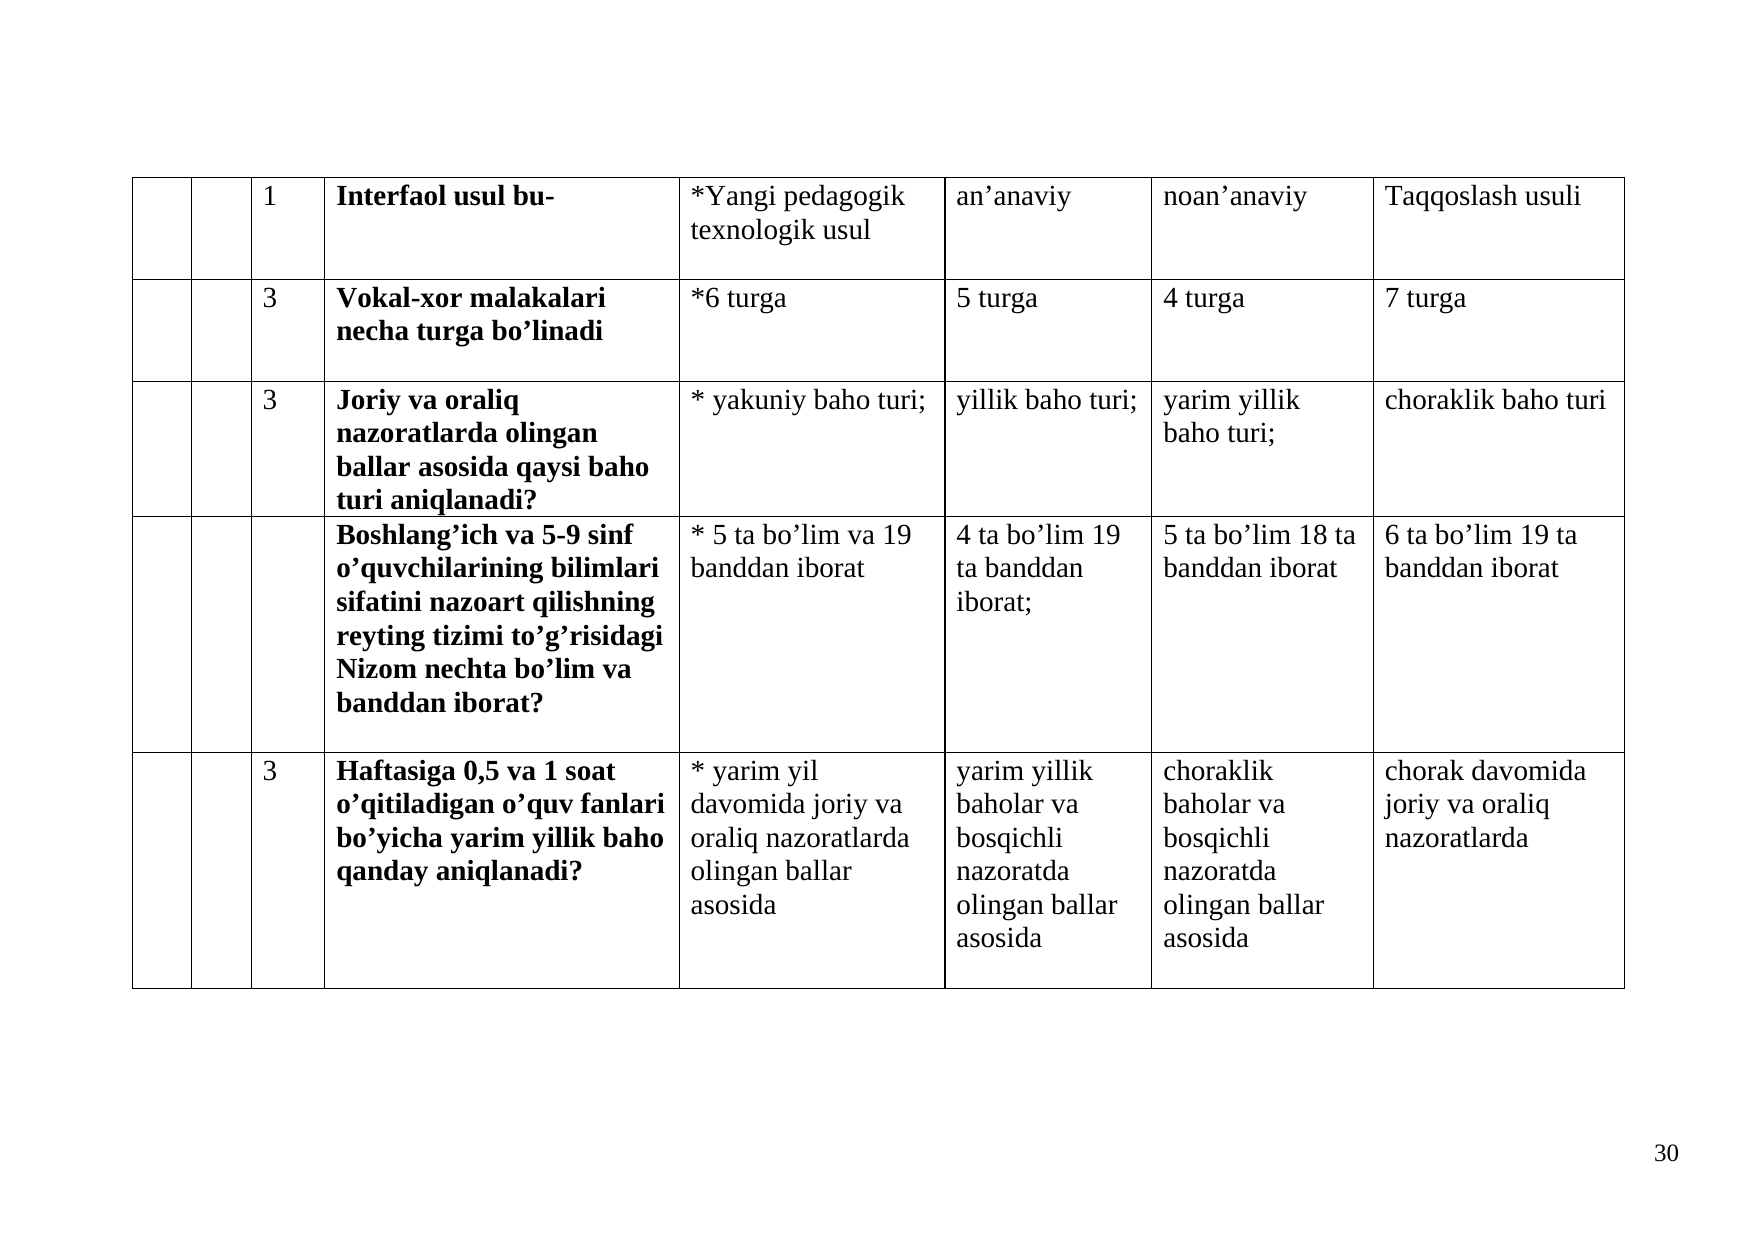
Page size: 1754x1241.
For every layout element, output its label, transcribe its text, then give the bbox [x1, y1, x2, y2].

table_cell 5 ta bo’lim 18 ta banddan iborat [1152, 517, 1373, 752]
table_cell 3 [252, 753, 324, 988]
table_cell an’anaviy [946, 178, 1151, 279]
table_cell 7 turga [1374, 280, 1624, 381]
table_cell 5 turga [946, 280, 1151, 381]
table_cell 4 ta bo’lim 19 ta banddan iborat; [946, 517, 1151, 752]
table_cell Haftasiga 0,5 va 1 soat o’qitiladigan o’quv fanlari bo’yicha yarim yillik baho qanday aniqlanadi? [325, 753, 679, 988]
table_cell [133, 280, 191, 381]
table_cell * yakuniy baho turi; [680, 382, 944, 516]
table_cell 6 ta bo’lim 19 ta banddan iborat [1374, 517, 1624, 752]
table_cell Joriy va oraliq nazoratlarda olingan ballar asosida qaysi baho turi aniqlanadi? [325, 382, 679, 516]
table_cell [192, 517, 251, 752]
table_cell 3 [252, 382, 324, 516]
table_cell yillik baho turi; [946, 382, 1151, 516]
table_cell *6 turga [680, 280, 944, 381]
table_cell Vokal-xor malakalari necha turga bo’linadi [325, 280, 679, 381]
table_cell choraklik baholar va bosqichli nazoratda olingan ballar asosida [1152, 753, 1373, 988]
table_cell [252, 517, 324, 752]
table_cell Taqqoslash usuli [1374, 178, 1624, 279]
table_cell [192, 753, 251, 988]
table_cell noan’anaviy [1152, 178, 1373, 279]
table_cell [133, 178, 191, 279]
table_cell *Yangi pedagogik texnologik usul [680, 178, 944, 279]
table_cell 3 [252, 280, 324, 381]
table_cell 4 turga [1152, 280, 1373, 381]
table_cell choraklik baho turi [1374, 382, 1624, 516]
table_cell [192, 382, 251, 516]
table_cell Boshlang’ich va 5-9 sinf o’quvchilarining bilimlari sifatini nazoart qilishning reyting tizimi to’g’risidagi Nizom nechta bo’lim va banddan iborat? [325, 517, 679, 752]
table_cell [133, 753, 191, 988]
table_cell * 5 ta bo’lim va 19 banddan iborat [680, 517, 944, 752]
table_cell 1 [252, 178, 324, 279]
table_cell yarim yillik baho turi; [1152, 382, 1373, 516]
table_cell * yarim yil davomida joriy va oraliq nazoratlarda olingan ballar asosida [680, 753, 944, 988]
table_cell yarim yillik baholar va bosqichli nazoratda olingan ballar asosida [946, 753, 1151, 988]
table_cell Interfaol usul bu- [325, 178, 679, 279]
table_cell [192, 280, 251, 381]
table_cell chorak davomida joriy va oraliq nazoratlarda [1374, 753, 1624, 988]
table_cell [133, 382, 191, 516]
table_cell [133, 517, 191, 752]
table_cell [192, 178, 251, 279]
